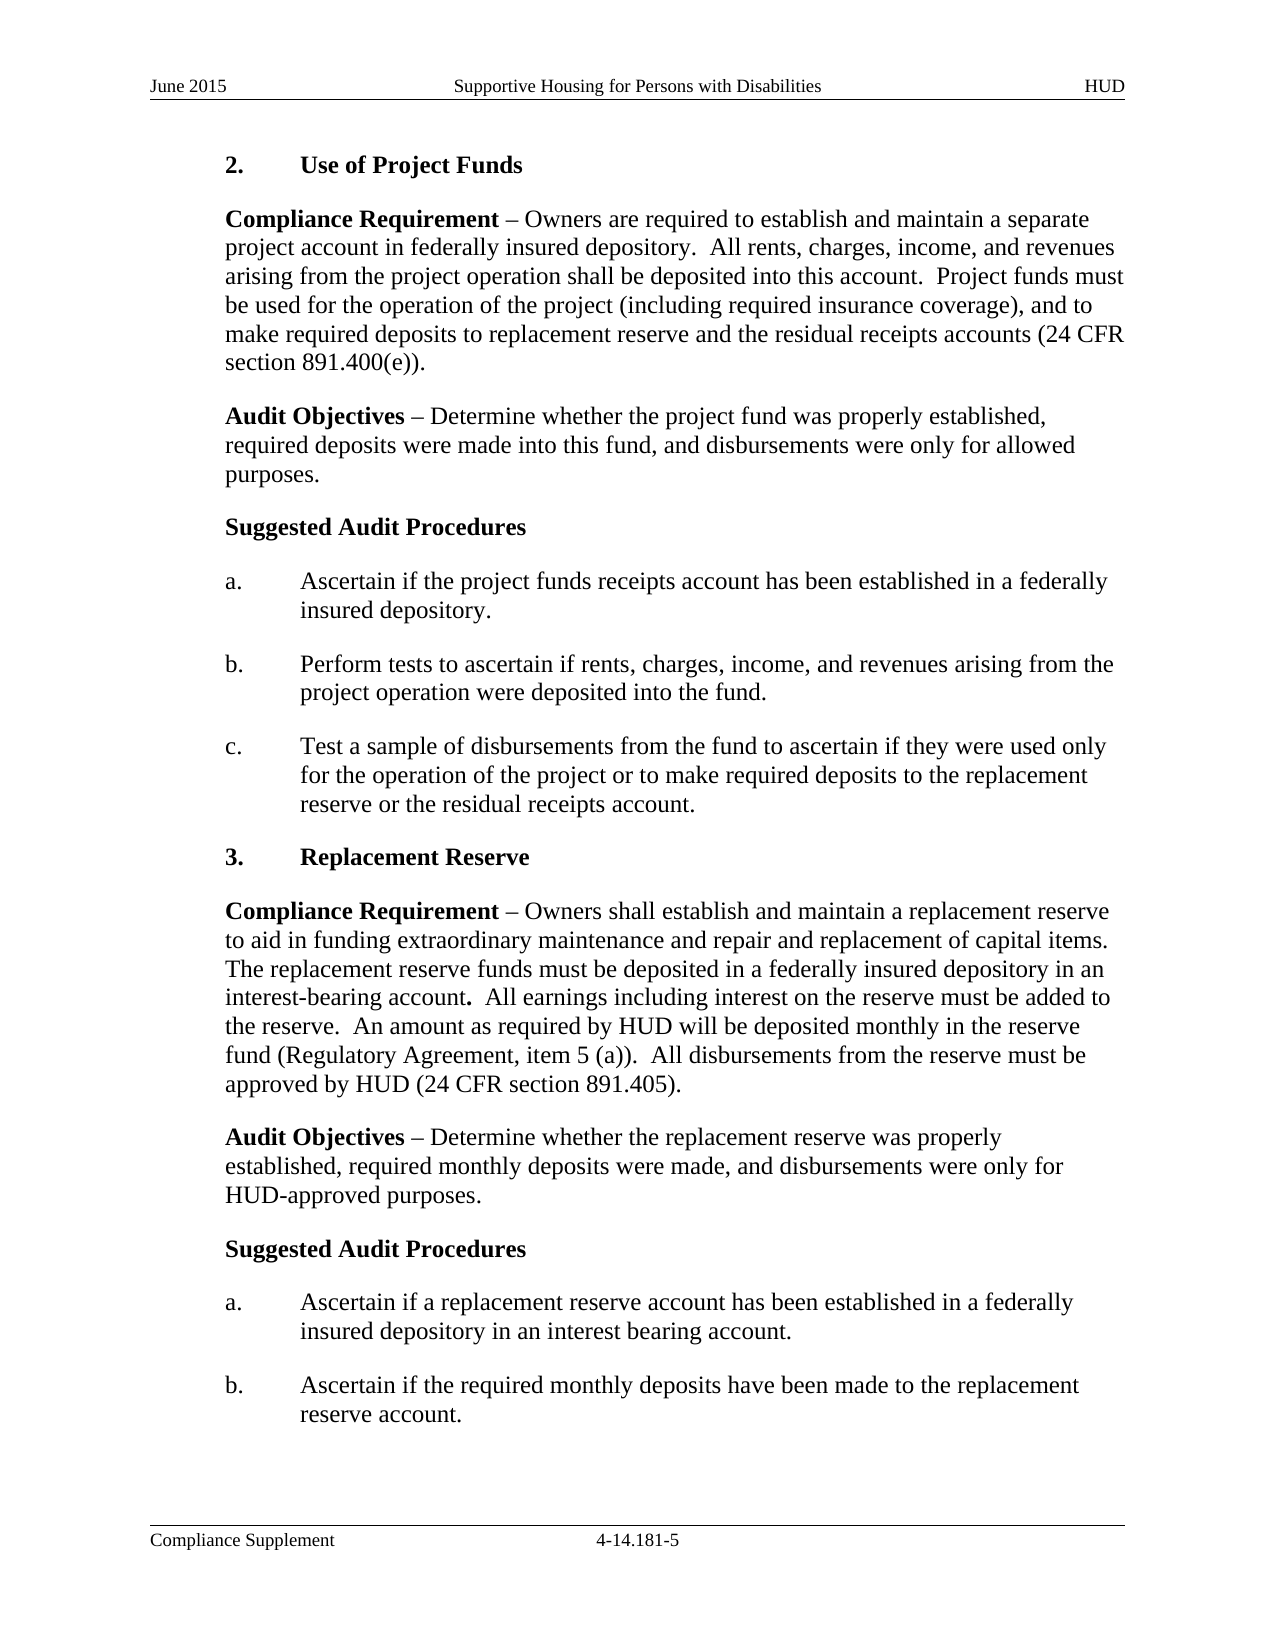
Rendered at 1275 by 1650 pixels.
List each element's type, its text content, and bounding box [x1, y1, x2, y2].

text 2. Use of Project Funds [225, 150, 1125, 179]
text Compliance Requirement – Owners are required to establish and maintain a separate project account in federally insured depository. All rents, charges, income, and revenues arising from the project operation shall be deposited into this account. Project funds must be used for the operation of the project (including required insurance coverage), and to make required deposits to replacement reserve and the residual receipts accounts (24 CFR section 891.400(e)). [225, 204, 1125, 376]
text c. Test a sample of disbursements from the fund to ascertain if they were used only for the operation of the project or to make required deposits to the replacement reserve or the residual receipts account. [225, 731, 1125, 817]
text a. Ascertain if a replacement reserve account has been established in a federally insured depository in an interest bearing account. [225, 1287, 1125, 1345]
text 3. Replacement Reserve [225, 842, 1125, 871]
text b. Ascertain if the required monthly deposits have been made to the replacement reserve account. [225, 1370, 1125, 1427]
text Suggested Audit Procedures [225, 1234, 1125, 1262]
text Suggested Audit Procedures [225, 512, 1125, 541]
text b. Perform tests to ascertain if rents, charges, income, and revenues arising from the project operation were deposited into the fund. [225, 649, 1125, 706]
text Audit Objectives – Determine whether the replacement reserve was properly established, required monthly deposits were made, and disbursements were only for HUD-approved purposes. [225, 1122, 1125, 1209]
text Compliance Requirement – Owners shall establish and maintain a replacement reserve to aid in funding extraordinary maintenance and repair and replacement of capital items. The replacement reserve funds must be deposited in a federally insured depository in an interest-bearing account. All earnings including interest on the reserve must be added to the reserve. An amount as required by HUD will be deposited monthly in the reserve fund (Regulatory Agreement, item 5 (a)). All disbursements from the reserve must be approved by HUD (24 CFR section 891.405). [225, 896, 1125, 1097]
text Audit Objectives – Determine whether the project fund was properly established, required deposits were made into this fund, and disbursements were only for allowed purposes. [225, 401, 1125, 487]
text a. Ascertain if the project funds receipts account has been established in a federally insured depository. [225, 566, 1125, 624]
